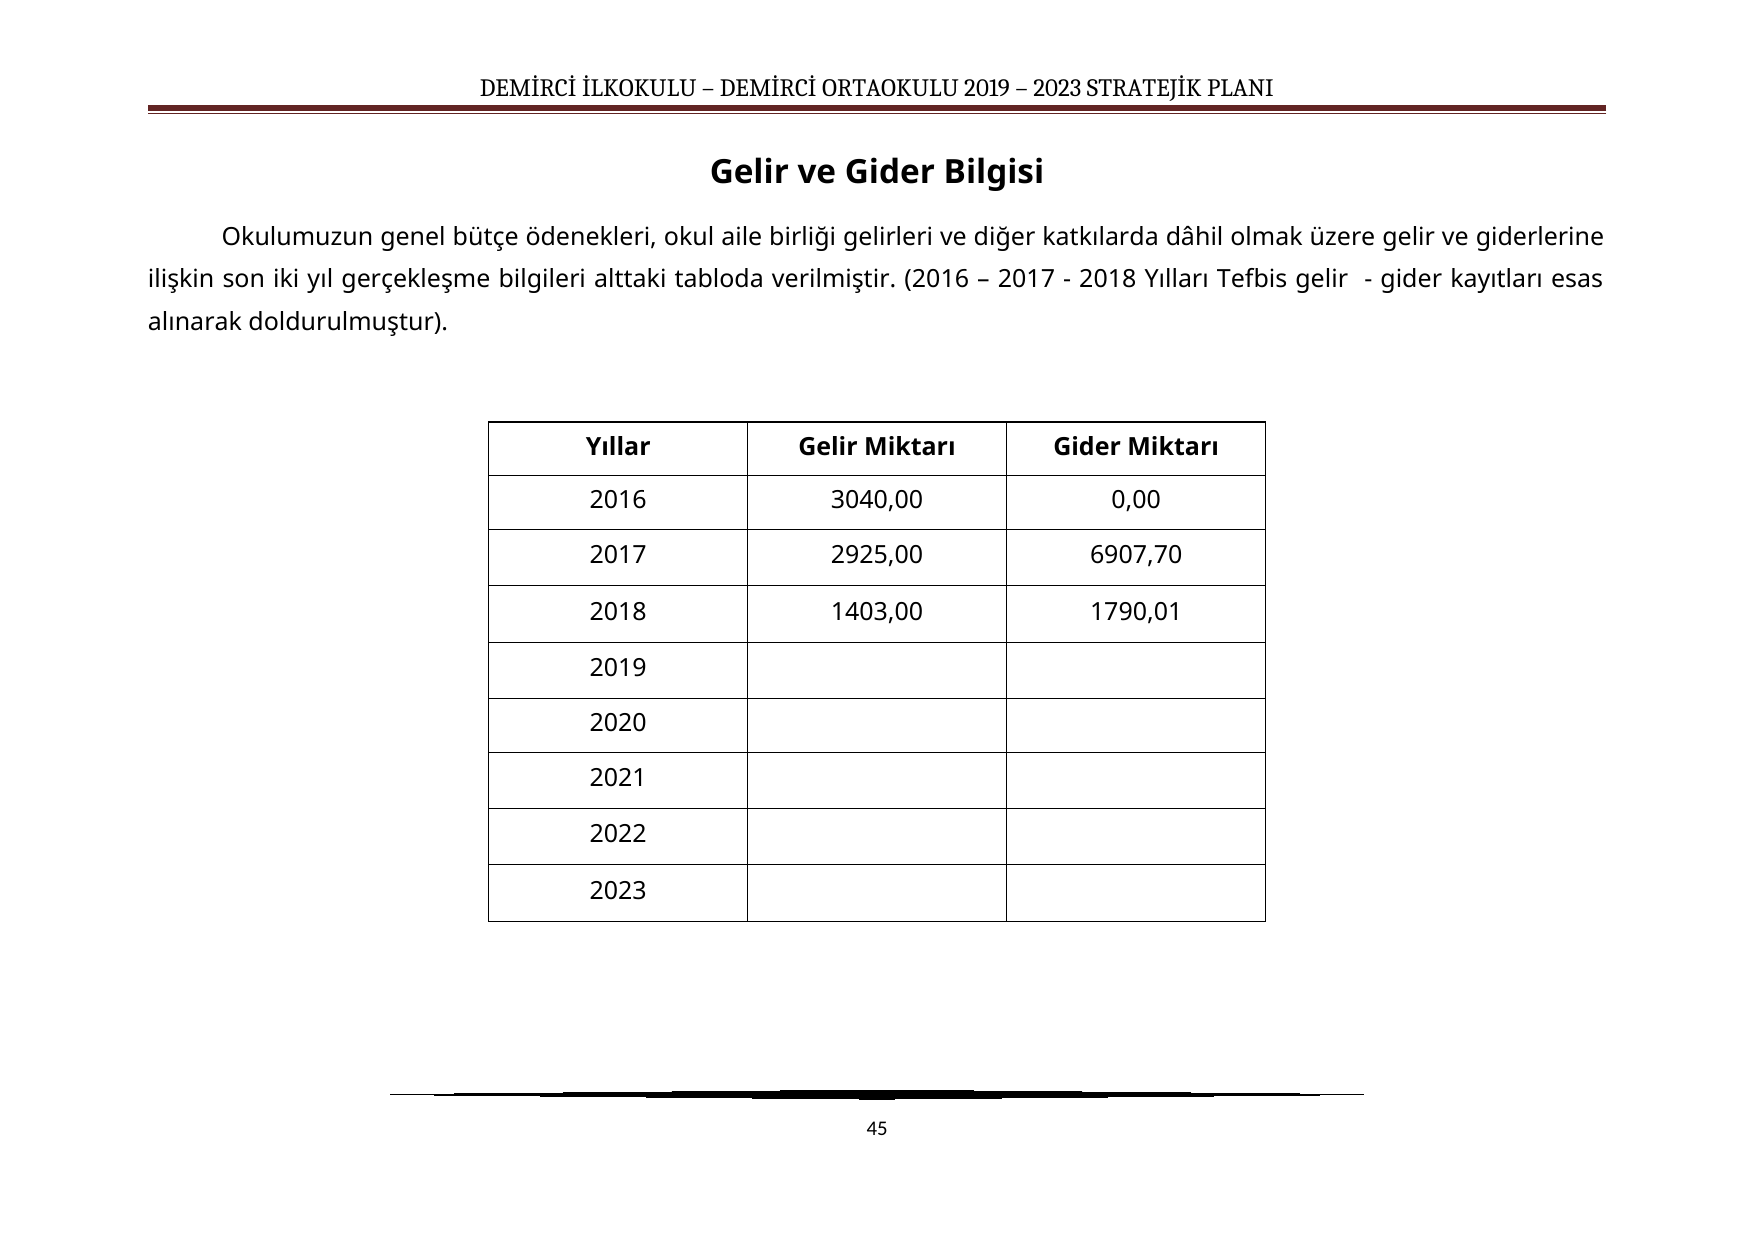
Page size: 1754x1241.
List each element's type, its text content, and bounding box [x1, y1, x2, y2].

table_cell 3040,00 [748, 476, 1006, 529]
table_cell 2017 [489, 530, 747, 585]
subtitle Gelir ve Gider Bilgisi [148, 148, 1606, 193]
table_cell 2018 [489, 586, 747, 642]
table_header Yıllar [489, 423, 747, 475]
table_cell 2016 [489, 476, 747, 529]
table_cell 2925,00 [748, 530, 1006, 585]
table_cell [748, 643, 1006, 698]
table_cell [1007, 699, 1265, 752]
table_cell 2020 [489, 699, 747, 752]
table_cell 2019 [489, 643, 747, 698]
table_cell [748, 699, 1006, 752]
table_cell 6907,70 [1007, 530, 1265, 585]
table_cell [1007, 643, 1265, 698]
table_header Gelir Miktarı [748, 423, 1006, 475]
table_cell [1007, 865, 1265, 921]
table_cell 2021 [489, 753, 747, 808]
table_cell [748, 809, 1006, 864]
text Okulumuzun genel bütçe ödenekleri, okul aile birliği gelirleri ve diğer katkılarda dâhil olmak üzere gelir ve giderlerine ilişkin son iki yıl gerçekleşme bilgileri alttaki tabloda verilmiştir. (2016 – 2017 - 2018 Yılları Tefbis gelir - gider kayıtları esas alınarak doldurulmuştur). [148, 218, 1606, 337]
table_cell [1007, 753, 1265, 808]
table_cell 1403,00 [748, 586, 1006, 642]
table_cell 2023 [489, 865, 747, 921]
table_cell [748, 753, 1006, 808]
table_header Gider Miktarı [1007, 423, 1265, 475]
table_cell [1007, 809, 1265, 864]
table_cell 2022 [489, 809, 747, 864]
table_cell 1790,01 [1007, 586, 1265, 642]
table_cell 0,00 [1007, 476, 1265, 529]
table_cell [748, 865, 1006, 921]
